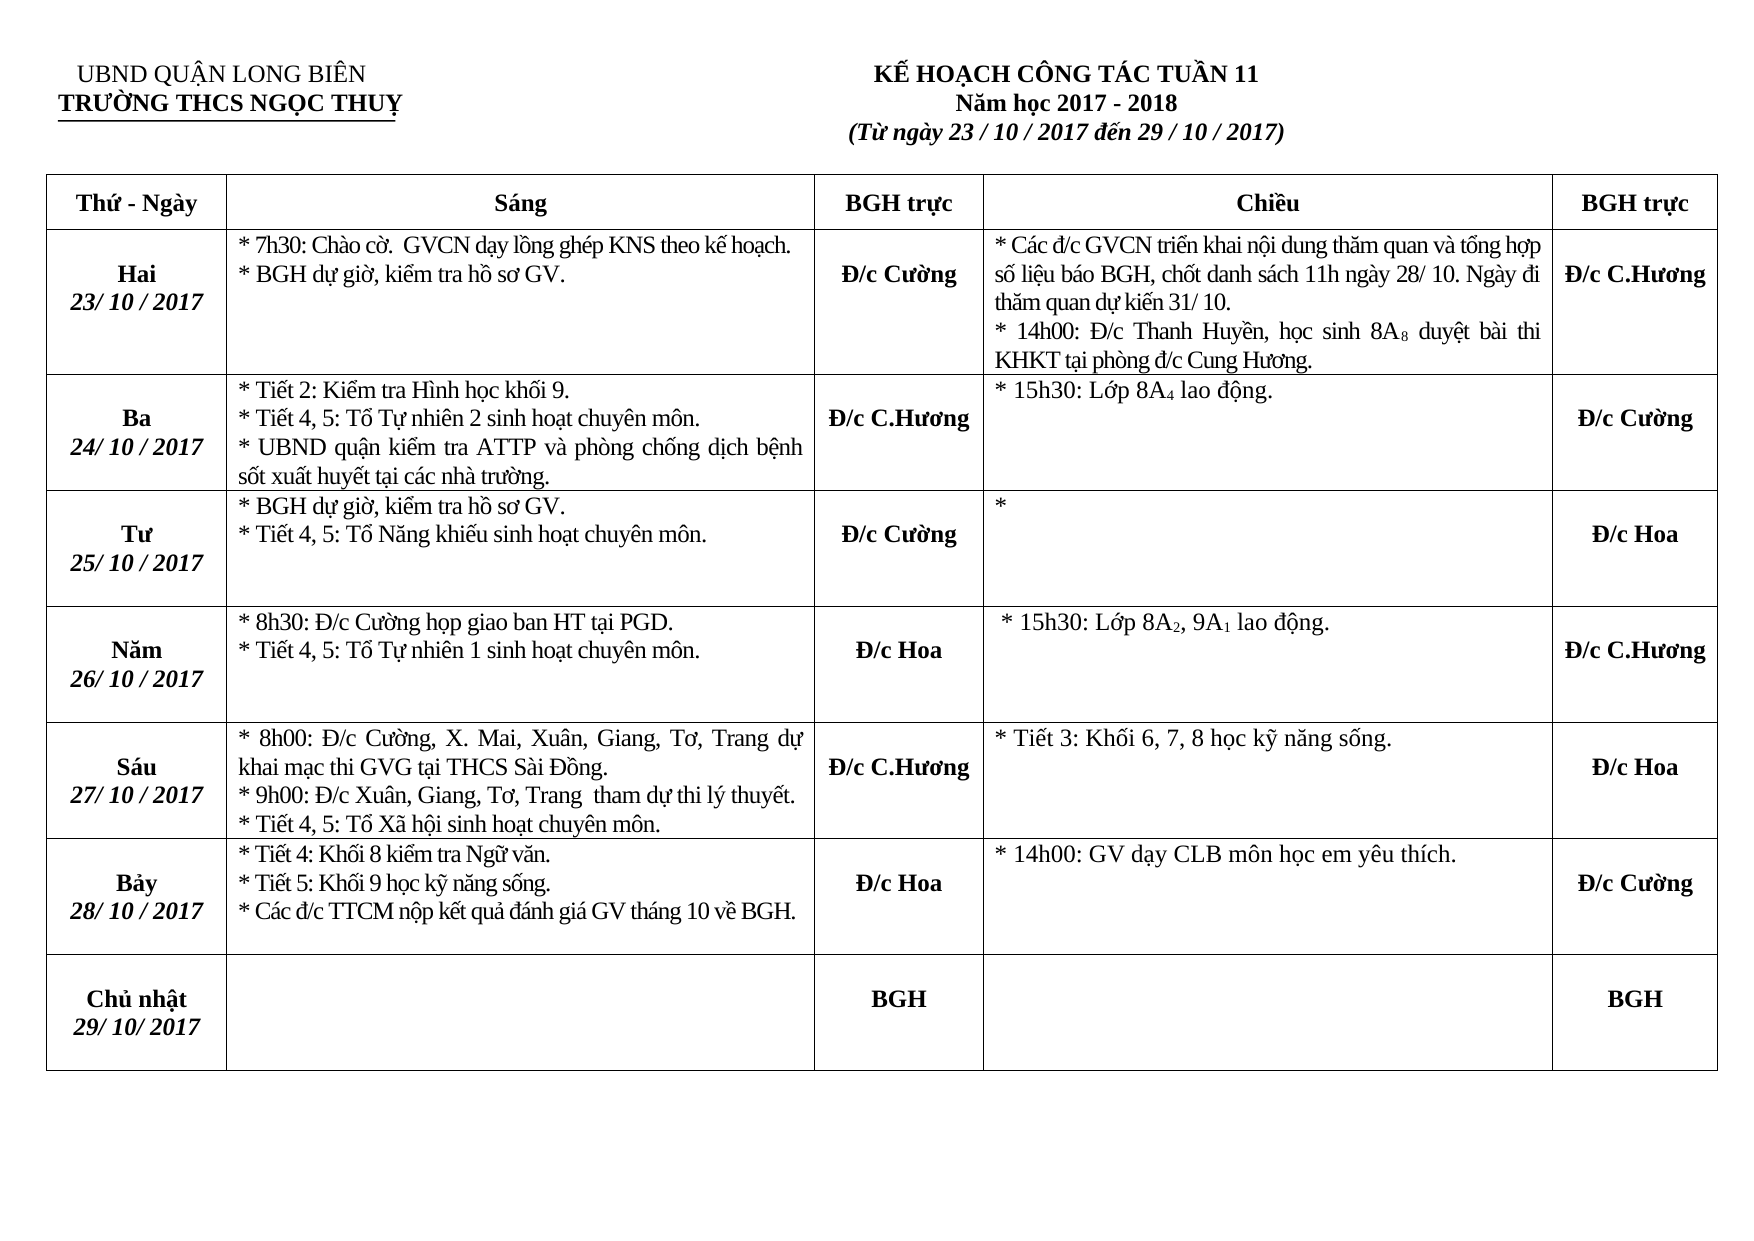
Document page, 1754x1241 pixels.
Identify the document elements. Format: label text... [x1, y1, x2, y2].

table_cell Đ/c Cường [815, 230, 983, 374]
table_cell * Tiết 4: Khối 8 kiểm tra Ngữ văn. * Tiết 5: Khối 9 học kỹ năng sống. * Các đ/c TTCM nộp kết quả đánh giá GV tháng 10 về BGH. [227, 839, 814, 954]
table_cell Đ/c Hoa [1553, 491, 1717, 606]
table_cell * 15h30: Lớp 8A4 lao động. [984, 375, 1552, 490]
table_cell Chủ nhật 29/ 10/ 2017 [47, 955, 226, 1070]
table_cell * 8h30: Đ/c Cường họp giao ban HT tại PGD. * Tiết 4, 5: Tổ Tự nhiên 1 sinh hoạt chuyên môn. [227, 607, 814, 722]
table_cell [227, 955, 814, 1070]
table_header KẾ HOẠCH CÔNG TÁC TUẦN 11 Năm học 2017 - 2018 (Từ ngày 23 / 10 / 2017 đến 29 / 10 / 2017) [416, 59, 1717, 174]
table_cell Tư 25/ 10 / 2017 [47, 491, 226, 606]
table_cell * BGH dự giờ, kiểm tra hồ sơ GV. * Tiết 4, 5: Tổ Năng khiếu sinh hoạt chuyên môn. [227, 491, 814, 606]
table_cell * 8h00: Đ/c Cường, X. Mai, Xuân, Giang, Tơ, Trang dự khai mạc thi GVG tại THCS Sài Đồng. * 9h00: Đ/c Xuân, Giang, Tơ, Trang tham dự thi lý thuyết. * Tiết 4, 5: Tổ Xã hội sinh hoạt chuyên môn. [227, 723, 814, 838]
table_cell BGH [1553, 955, 1717, 1070]
table_cell [984, 955, 1552, 1070]
table_cell * Các đ/c GVCN triển khai nội dung thăm quan và tổng hợp số liệu báo BGH, chốt danh sách 11h ngày 28/ 10. Ngày đi thăm quan dự kiến 31/ 10. * 14h00: Đ/c Thanh Huyền, học sinh 8A8 duyệt bài thi KHKT tại phòng đ/c Cung Hương. [984, 230, 1552, 374]
table_cell Đ/c Cường [1553, 839, 1717, 954]
table_cell BGH trực [815, 175, 983, 229]
table_cell Đ/c C.Hương [815, 375, 983, 490]
table_cell Đ/c C.Hương [1553, 607, 1717, 722]
table_header UBND QUẬN LONG BIÊN TRƯỜNG THCS NGỌC THUỴ [47, 59, 416, 174]
table_cell Đ/c Cường [815, 491, 983, 606]
table_cell Sáng [227, 175, 814, 229]
table_cell Đ/c Hoa [815, 839, 983, 954]
table_cell Đ/c Cường [1553, 375, 1717, 490]
table_cell Sáu 27/ 10 / 2017 [47, 723, 226, 838]
table_cell Hai 23/ 10 / 2017 [47, 230, 226, 374]
table_cell Đ/c Hoa [815, 607, 983, 722]
table_cell * 7h30: Chào cờ. GVCN dạy lồng ghép KNS theo kế hoạch. * BGH dự giờ, kiểm tra hồ sơ GV. [227, 230, 814, 374]
table_cell Đ/c C.Hương [815, 723, 983, 838]
table_cell * 15h30: Lớp 8A2, 9A1 lao động. [984, 607, 1552, 722]
table_cell Thứ - Ngày [47, 175, 226, 229]
table_cell * Tiết 2: Kiểm tra Hình học khối 9. * Tiết 4, 5: Tổ Tự nhiên 2 sinh hoạt chuyên môn. * UBND quận kiểm tra ATTP và phòng chống dịch bệnh sốt xuất huyết tại các nhà trường. [227, 375, 814, 490]
table_cell Bảy 28/ 10 / 2017 [47, 839, 226, 954]
table_cell Năm 26/ 10 / 2017 [47, 607, 226, 722]
table_cell * [984, 491, 1552, 606]
table_cell Chiều [984, 175, 1552, 229]
table_cell Đ/c C.Hương [1553, 230, 1717, 374]
table_cell * Tiết 3: Khối 6, 7, 8 học kỹ năng sống. [984, 723, 1552, 838]
table_cell Đ/c Hoa [1553, 723, 1717, 838]
table_cell Ba 24/ 10 / 2017 [47, 375, 226, 490]
table_cell * 14h00: GV dạy CLB môn học em yêu thích. [984, 839, 1552, 954]
table_cell BGH trực [1553, 175, 1717, 229]
table_cell BGH [815, 955, 983, 1070]
